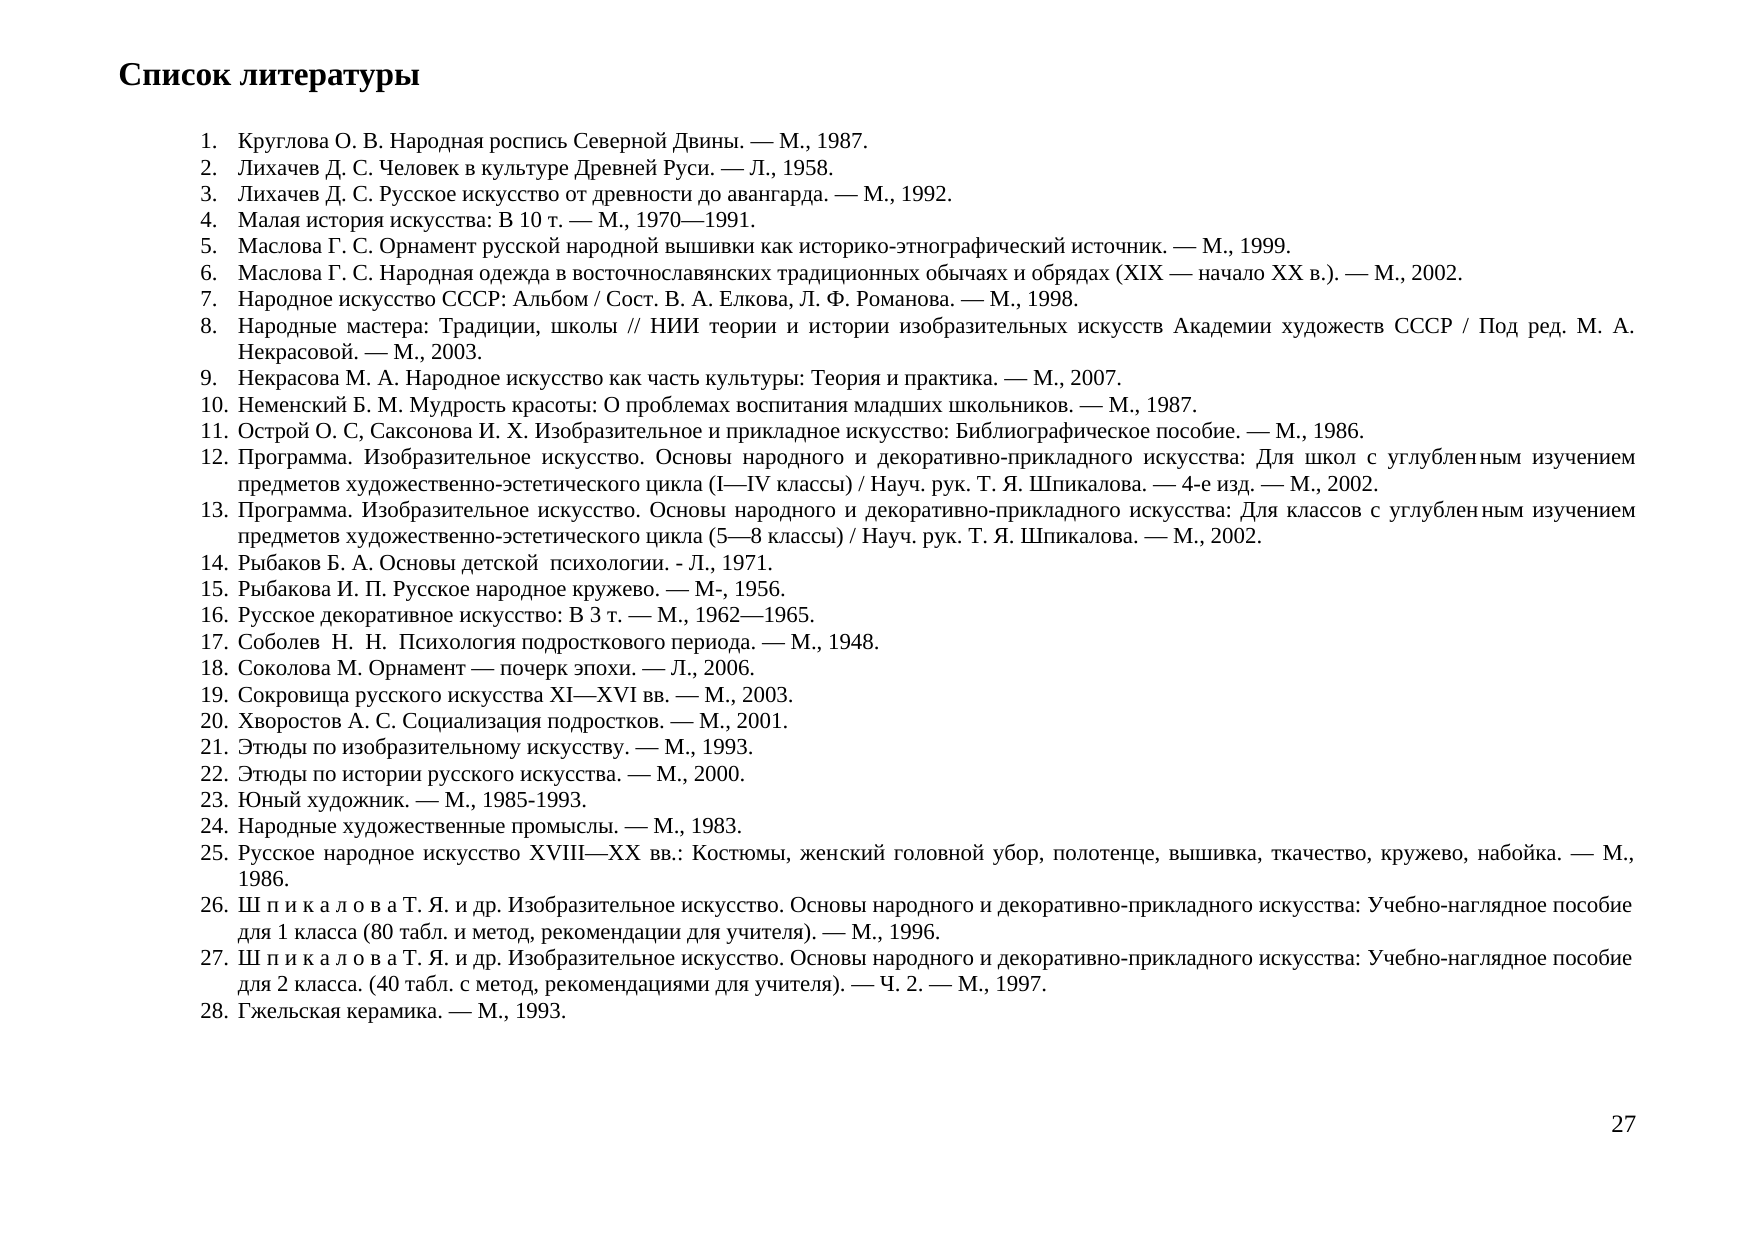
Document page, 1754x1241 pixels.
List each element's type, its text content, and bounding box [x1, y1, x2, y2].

list Русское народное искусство XVIII—XX вв.: Костюмы, женский головной убор, полотенце, вышивка, ткачество, кружево, набойка. — М., 1986. [200, 839, 1636, 891]
list Круглова О. В. Народная роспись Северной Двины. — М., 1987. [200, 127, 1636, 153]
list Ш п и к а л о в а Т. Я. и др. Изобразительное искусство. Основы народного и декоративно-прикладного искусства: Учебно-наглядное пособие для 1 класса (80 табл. и метод, рекомендации для учителя). — М., 1996. [200, 891, 1636, 944]
list Лихачев Д. С. Русское искусство от древности до авангарда. — М., 1992. [200, 180, 1636, 206]
list Маслова Г. С. Орнамент русской народной вышивки как историко-этнографический источник. — М., 1999. [200, 233, 1636, 259]
list Гжельская керамика. — М., 1993. [200, 997, 1636, 1023]
list Ш п и к а л о в а Т. Я. и др. Изобразительное искусство. Основы народного и декоративно-прикладного искусства: Учебно-наглядное пособие для 2 класса. (40 табл. с метод, рекомендациями для учителя). — Ч. 2. — М., 1997. [200, 944, 1636, 997]
list Острой О. С, Саксонова И. X. Изобразительное и прикладное искусство: Библиографическое пособие. — М., 1986. [200, 417, 1636, 443]
subtitle Список литературы [118, 54, 1636, 93]
list Сокровища русского искусства XI—XVI вв. — М., 2003. [200, 681, 1636, 707]
list Рыбакова И. П. Русское народное кружево. — М-, 1956. [200, 575, 1636, 602]
list Программа. Изобразительное искусство. Основы народного и декоративно-прикладного искусства: Для классов с углубленным изучением предметов художественно-эстетического цикла (5—8 классы) / Науч. рук. Т. Я. Шпикалова. — М., 2002. [200, 496, 1636, 549]
list Русское декоративное искусство: В 3 т. — М., 1962—1965. [200, 602, 1636, 628]
list Малая история искусства: В 10 т. — М., 1970—1991. [200, 206, 1636, 233]
list Народные художественные промыслы. — М., 1983. [200, 812, 1636, 839]
list Народное искусство СССР: Альбом / Сост. В. А. Елкова, Л. Ф. Романова. — М., 1998. [200, 285, 1636, 312]
list Соколова М. Орнамент — почерк эпохи. — Л., 2006. [200, 654, 1636, 681]
list Программа. Изобразительное искусство. Основы народного и декоративно-прикладного искусства: Для школ с углубленным изучением предметов художественно-эстетического цикла (I—IV классы) / Науч. рук. Т. Я. Шпикалова. — 4-е изд. — М., 2002. [200, 443, 1636, 496]
list Лихачев Д. С. Человек в культуре Древней Руси. — Л., 1958. [200, 153, 1636, 180]
list Народные мастера: Традиции, школы // НИИ теории и истории изобразительных искусств Академии художеств СССР / Под ред. М. А. Некрасовой. — М., 2003. [200, 312, 1636, 364]
list Соболев Н. Н. Психология подросткового периода. — М., 1948. [200, 628, 1636, 654]
list Юный художник. — М., 1985-1993. [200, 786, 1636, 812]
list Рыбаков Б. А. Основы детской психологии. - Л., 1971. [200, 549, 1636, 575]
list Неменский Б. М. Мудрость красоты: О проблемах воспитания младших школьников. — М., 1987. [200, 391, 1636, 417]
list Хворостов А. С. Социализация подростков. — М., 2001. [200, 707, 1636, 733]
list Этюды по изобразительному искусству. — М., 1993. [200, 733, 1636, 760]
list Маслова Г. С. Народная одежда в восточнославянских традиционных обычаях и обрядах (XIX — начало XX в.). — М., 2002. [200, 259, 1636, 285]
list Этюды по истории русского искусства. — М., 2000. [200, 760, 1636, 786]
list Некрасова М. А. Народное искусство как часть культуры: Теория и практика. — М., 2007. [200, 364, 1636, 391]
